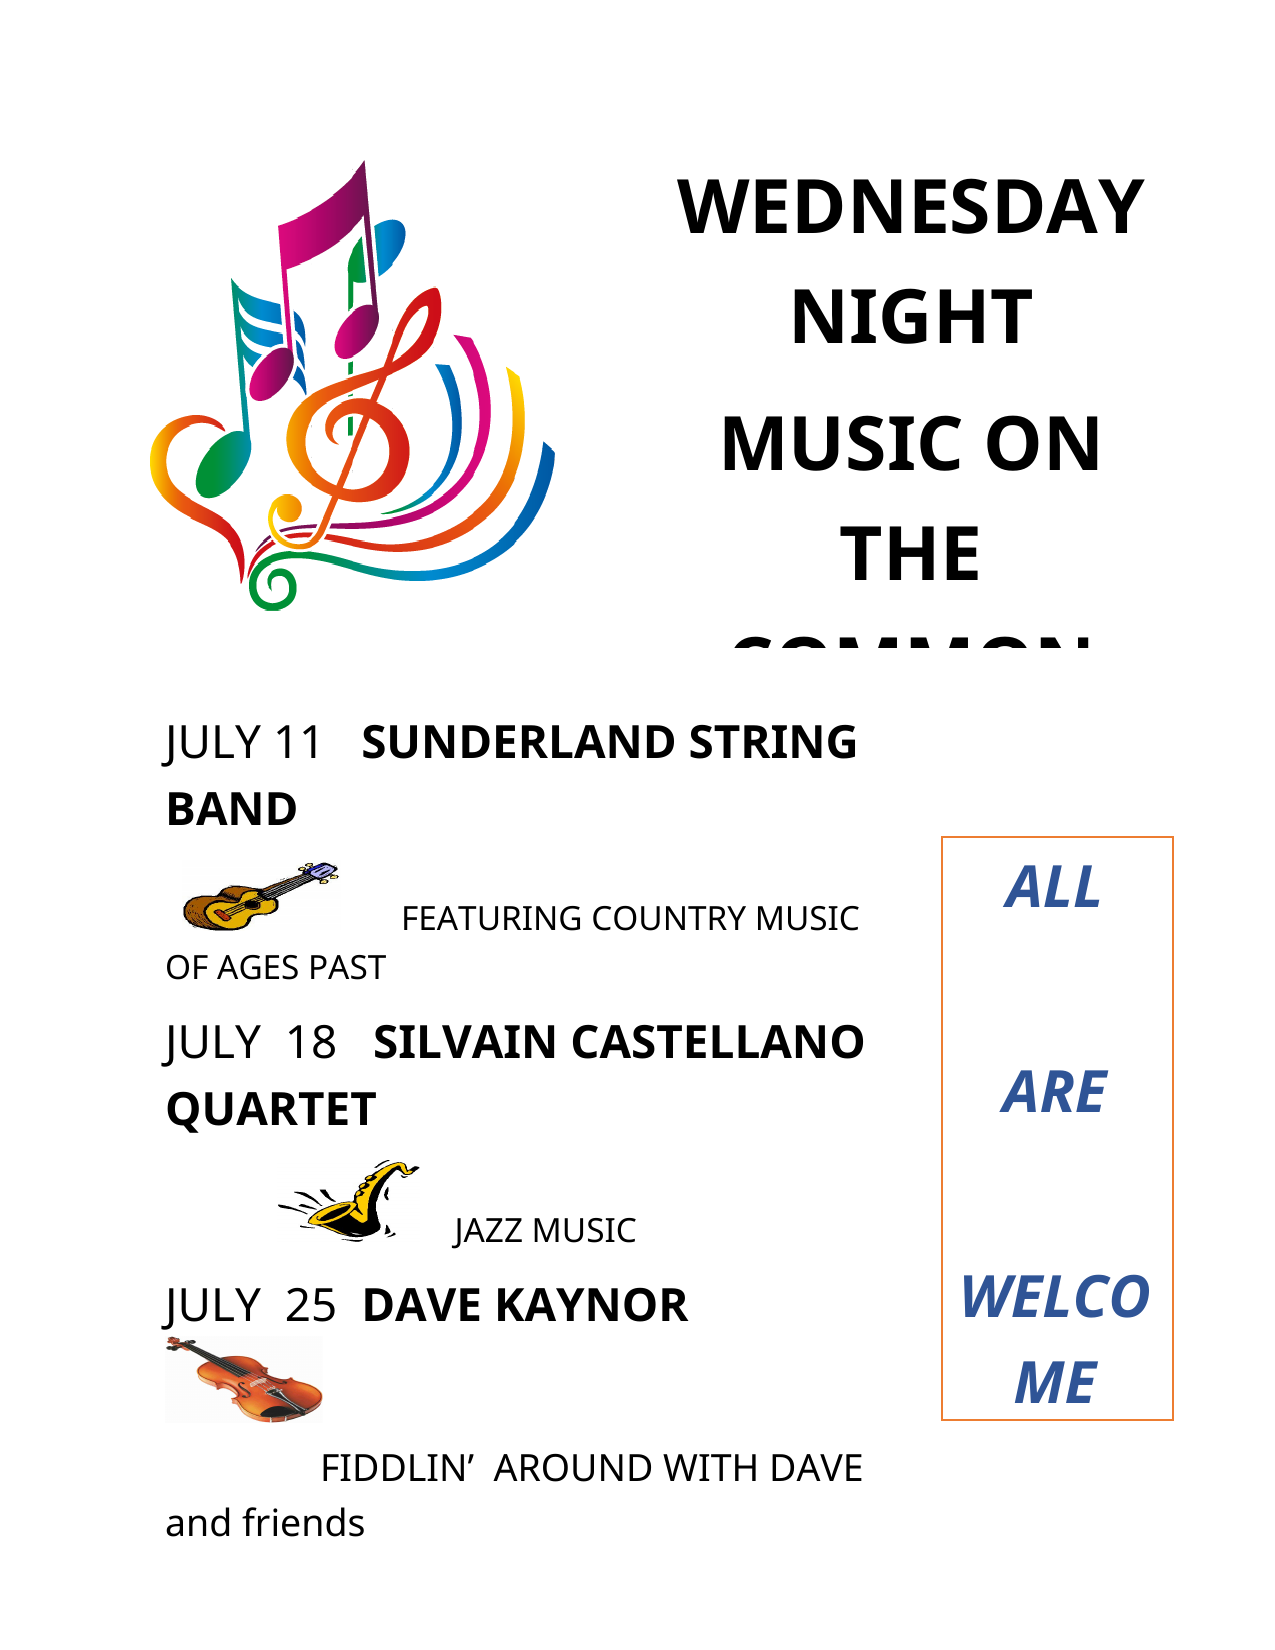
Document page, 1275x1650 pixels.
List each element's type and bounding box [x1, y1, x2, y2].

picture [182, 860, 341, 931]
picture [150, 149, 555, 610]
picture [277, 1160, 420, 1242]
picture [165, 1336, 323, 1423]
